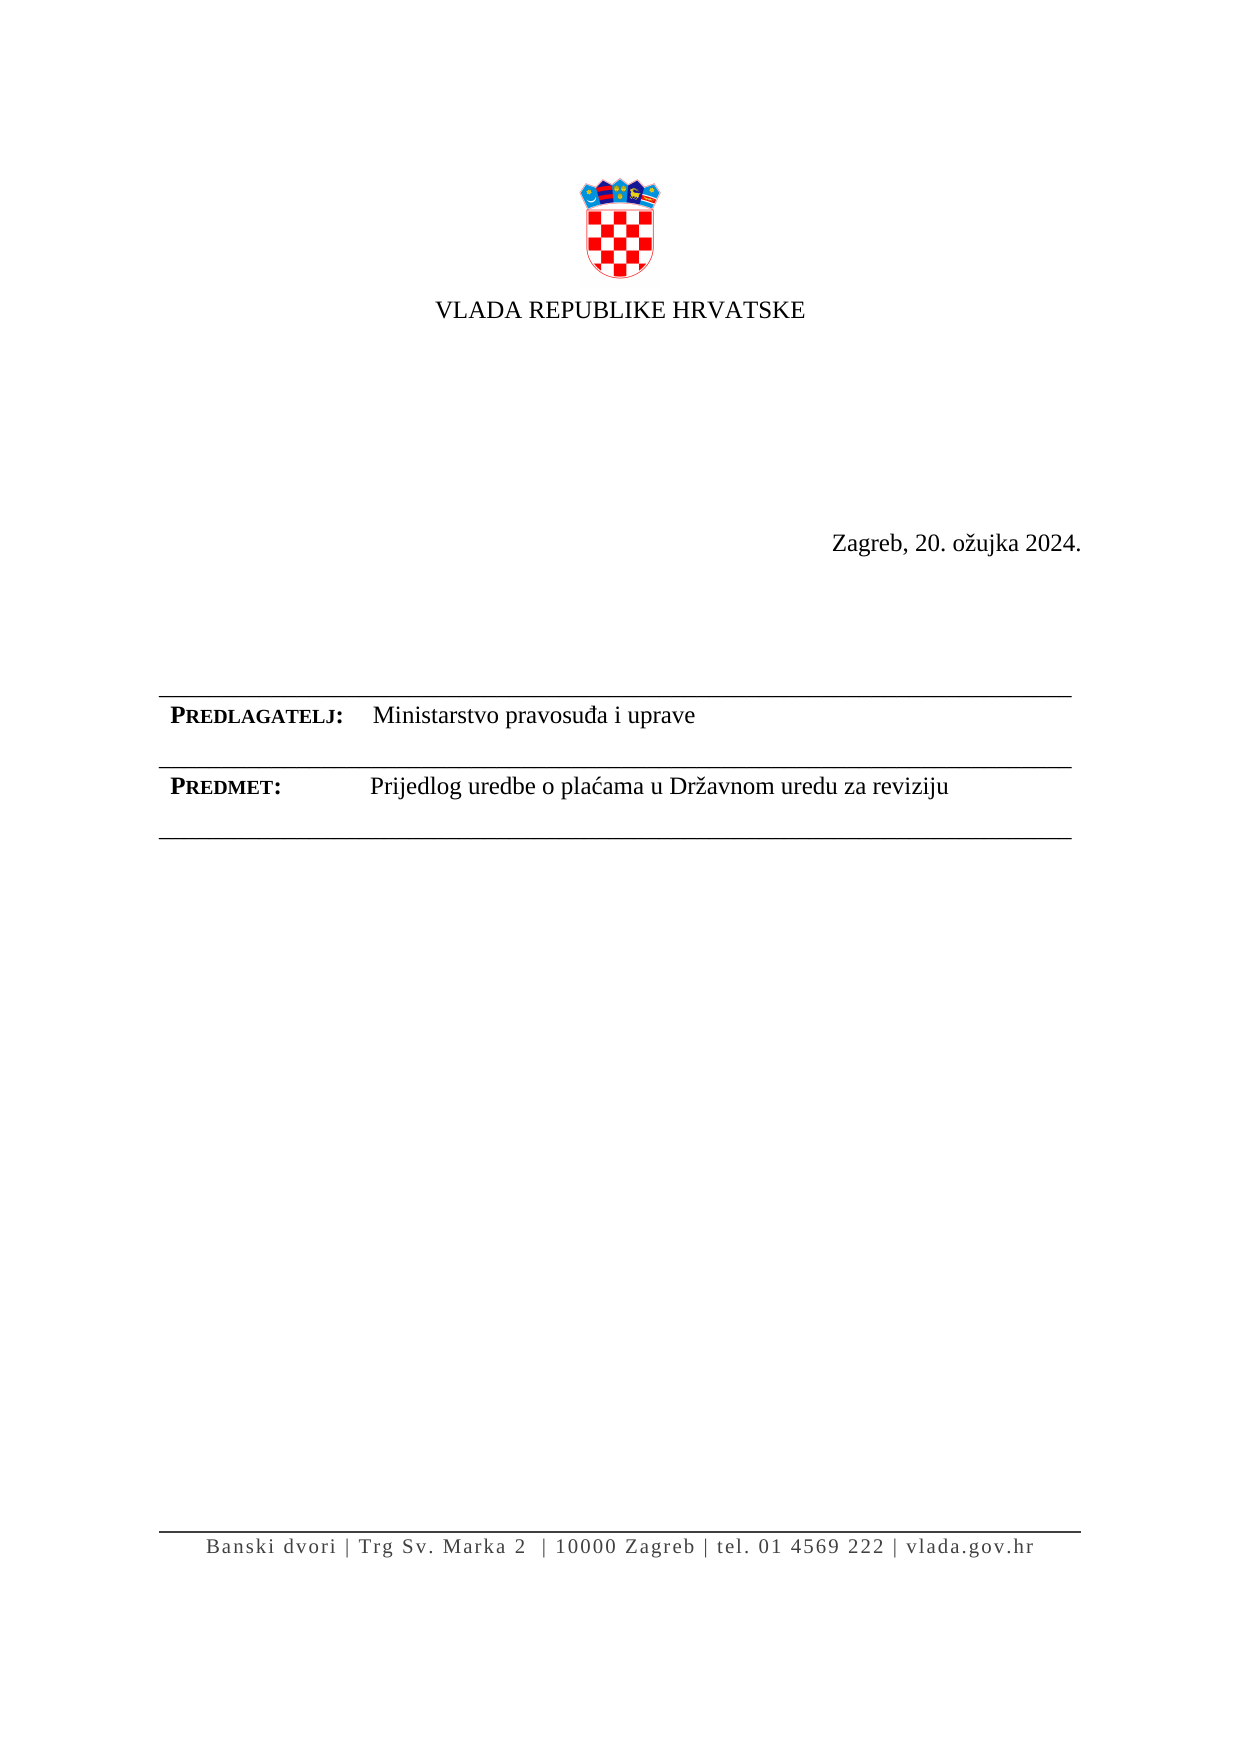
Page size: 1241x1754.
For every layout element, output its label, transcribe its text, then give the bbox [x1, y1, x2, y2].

picture [578, 176, 662, 289]
table_header VLADA REPUBLIKE HRVATSKE Zagreb, 20. ožujka 2024. _________________________________________________________________________ _________________________________________________________________________ _________________________________________________________________________ Banski dvori | Trg Sv. Marka 2 | 10000 Zagreb | tel. 01 4569 222 | vlada.gov.hr [148, 148, 1093, 1587]
